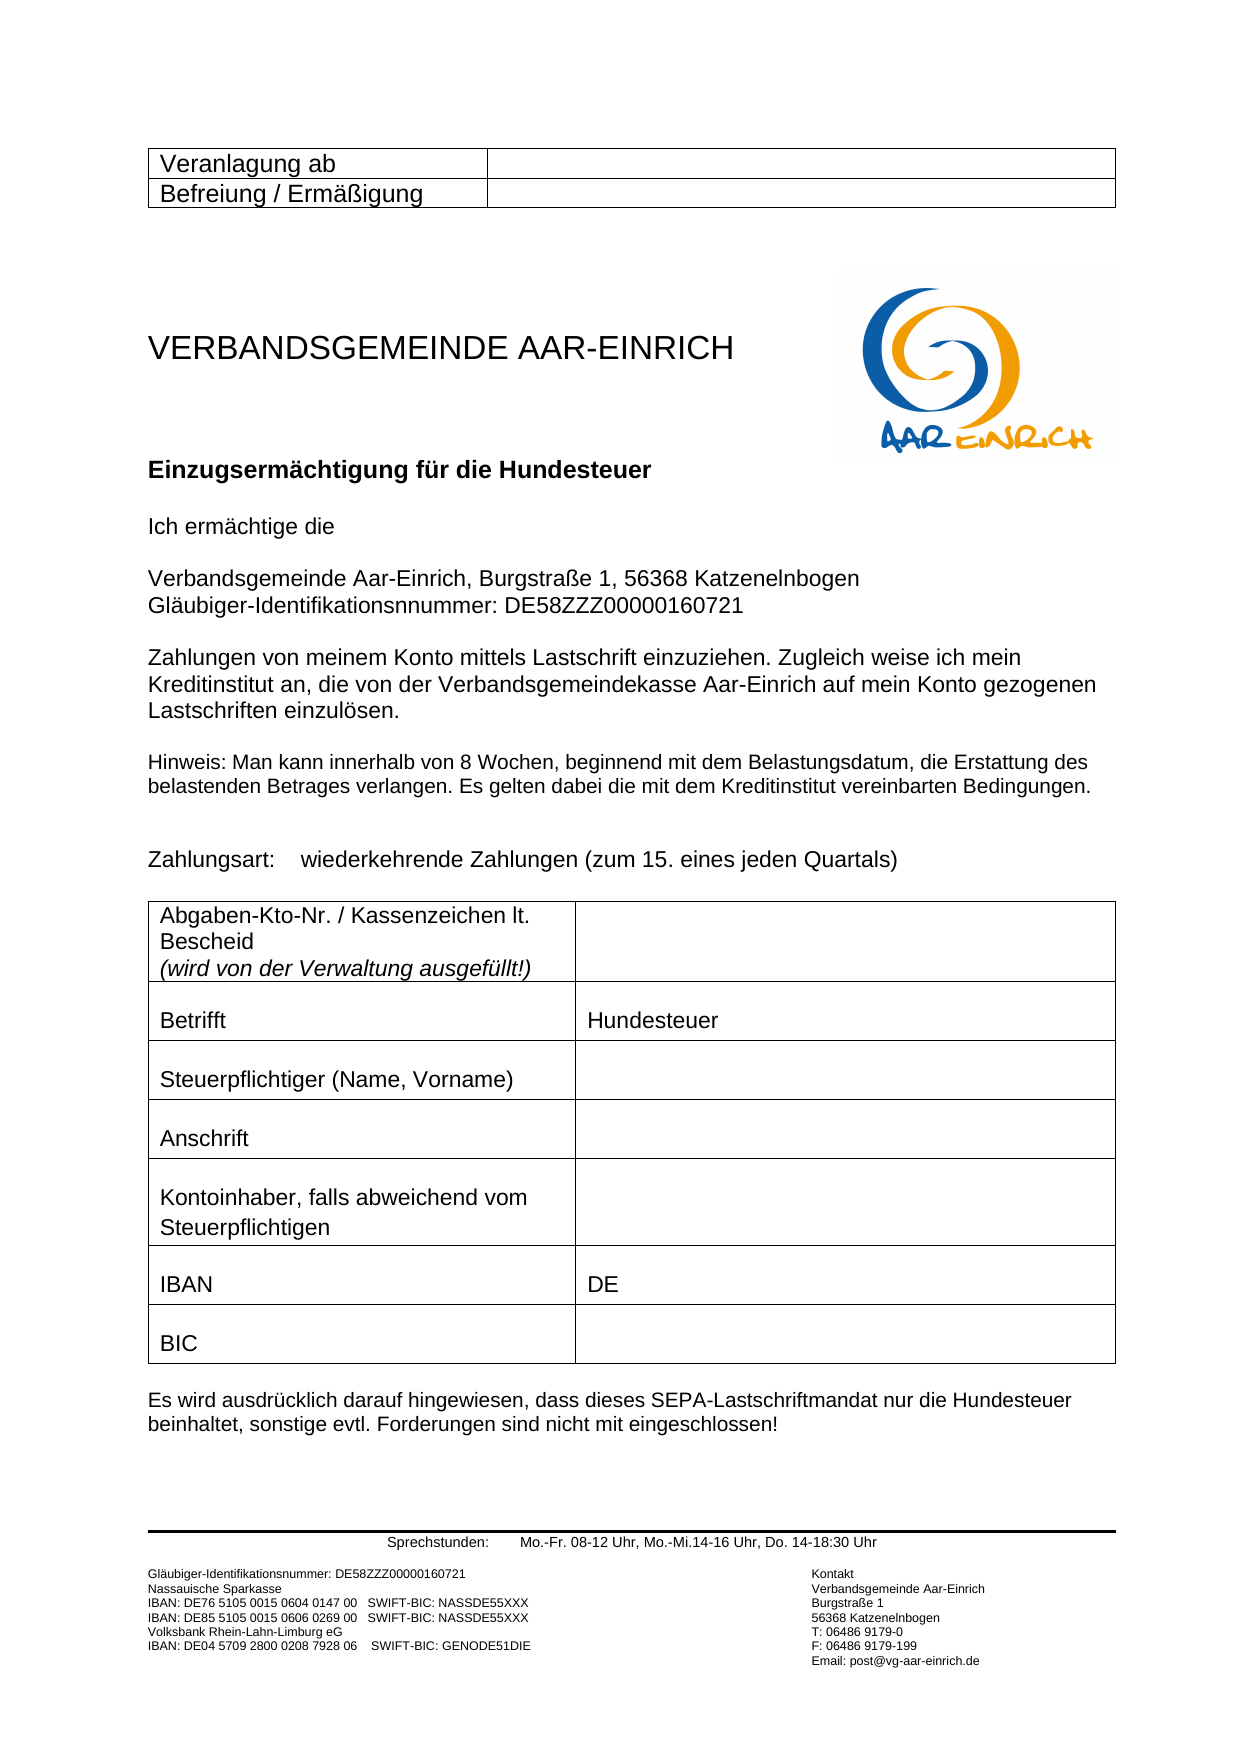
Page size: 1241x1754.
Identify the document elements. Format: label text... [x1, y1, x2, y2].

table_cell [576, 1305, 1115, 1363]
table_cell [576, 1100, 1115, 1158]
table_cell [488, 149, 1115, 177]
table_cell Veranlagung ab [149, 149, 487, 177]
table_cell Hundesteuer [576, 982, 1115, 1040]
text Ich ermächtige die [148, 513, 1116, 539]
text Einzugsermächtigung für die Hundesteuer [148, 455, 1116, 484]
table_cell Kontoinhaber, falls abweichend vom Steuerpflichtigen [149, 1159, 575, 1244]
table_cell [576, 1159, 1115, 1244]
table_cell [576, 1041, 1115, 1099]
table_cell Betrifft [149, 982, 575, 1040]
picture [836, 270, 1120, 465]
text Zahlungsart: wiederkehrende Zahlungen (zum 15. eines jeden Quartals) [148, 846, 1116, 872]
table_cell IBAN [149, 1246, 575, 1303]
text Verbandsgemeinde Aar-Einrich, Burgstraße 1, 56368 Katzenelnbogen [148, 565, 1116, 592]
table_cell [488, 179, 1115, 207]
table_cell DE [576, 1246, 1115, 1303]
table_cell Steuerpflichtiger (Name, Vorname) [149, 1041, 575, 1099]
text Hinweis: Man kann innerhalb von 8 Wochen, beginnend mit dem Belastungsdatum, die Erstattung des belastenden Betrages verlangen. Es gelten dabei die mit dem Kreditinstitut vereinbarten Bedingungen. [148, 750, 1116, 798]
table_cell Befreiung / Ermäßigung [149, 179, 487, 207]
table_header [576, 902, 1115, 981]
table_header Abgaben-Kto-Nr. / Kassenzeichen lt. Bescheid (wird von der Verwaltung ausgefüllt!) [149, 902, 575, 981]
text Es wird ausdrücklich darauf hingewiesen, dass dieses SEPA-Lastschriftmandat nur die Hundesteuer beinhaltet, sonstige evtl. Forderungen sind nicht mit eingeschlossen! [148, 1388, 1116, 1436]
text Zahlungen von meinem Konto mittels Lastschrift einzuziehen. Zugleich weise ich mein Kreditinstitut an, die von der Verbandsgemeindekasse Aar-Einrich auf mein Konto gezogenen Lastschriften einzulösen. [148, 644, 1116, 723]
text Gläubiger-Identifikationsnnummer: DE58ZZZ00000160721 [148, 592, 1116, 618]
text VERBANDSGEMEINDE AAR-EINRICH [148, 328, 836, 367]
table_cell Anschrift [149, 1100, 575, 1158]
table_cell BIC [149, 1305, 575, 1363]
